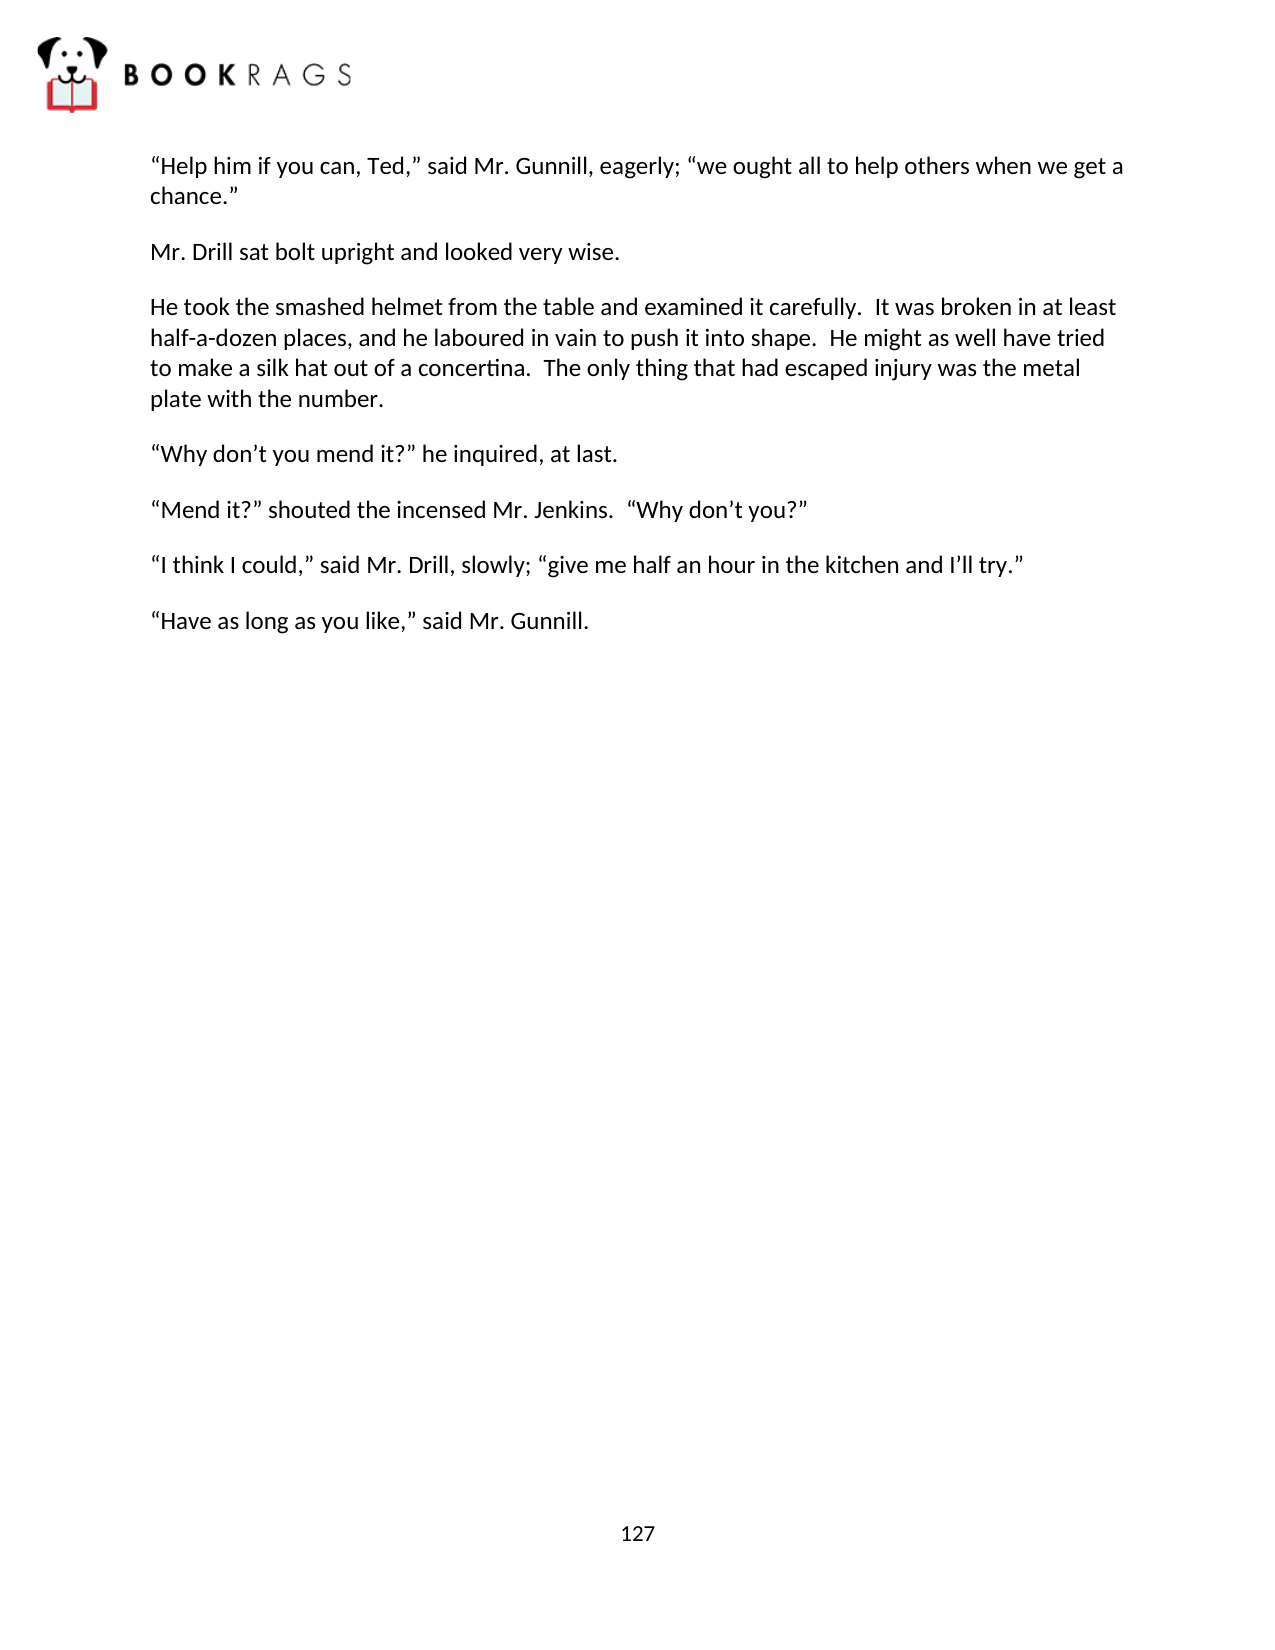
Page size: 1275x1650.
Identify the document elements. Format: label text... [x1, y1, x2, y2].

text “I think I could,” said Mr. Drill, slowly; “give me half an hour in the kitchen and I’ll try.” [150, 550, 1125, 580]
picture [37, 37, 351, 113]
text “Why don’t you mend it?” he inquired, at last. [150, 439, 1125, 469]
text He took the smashed helmet from the table and examined it carefully. It was broken in at least half-a-dozen places, and he laboured in vain to push it into shape. He might as well have tried to make a silk hat out of a concertina. The only thing that had escaped injury was the metal plate with the number. [150, 292, 1125, 414]
text “Mend it?” shouted the incensed Mr. Jenkins. “Why don’t you?” [150, 494, 1125, 525]
text “Help him if you can, Ted,” said Mr. Gunnill, eagerly; “we ought all to help others when we get a chance.” [150, 150, 1125, 211]
text “Have as long as you like,” said Mr. Gunnill. [150, 605, 1125, 636]
text Mr. Drill sat bolt upright and looked very wise. [150, 236, 1125, 267]
